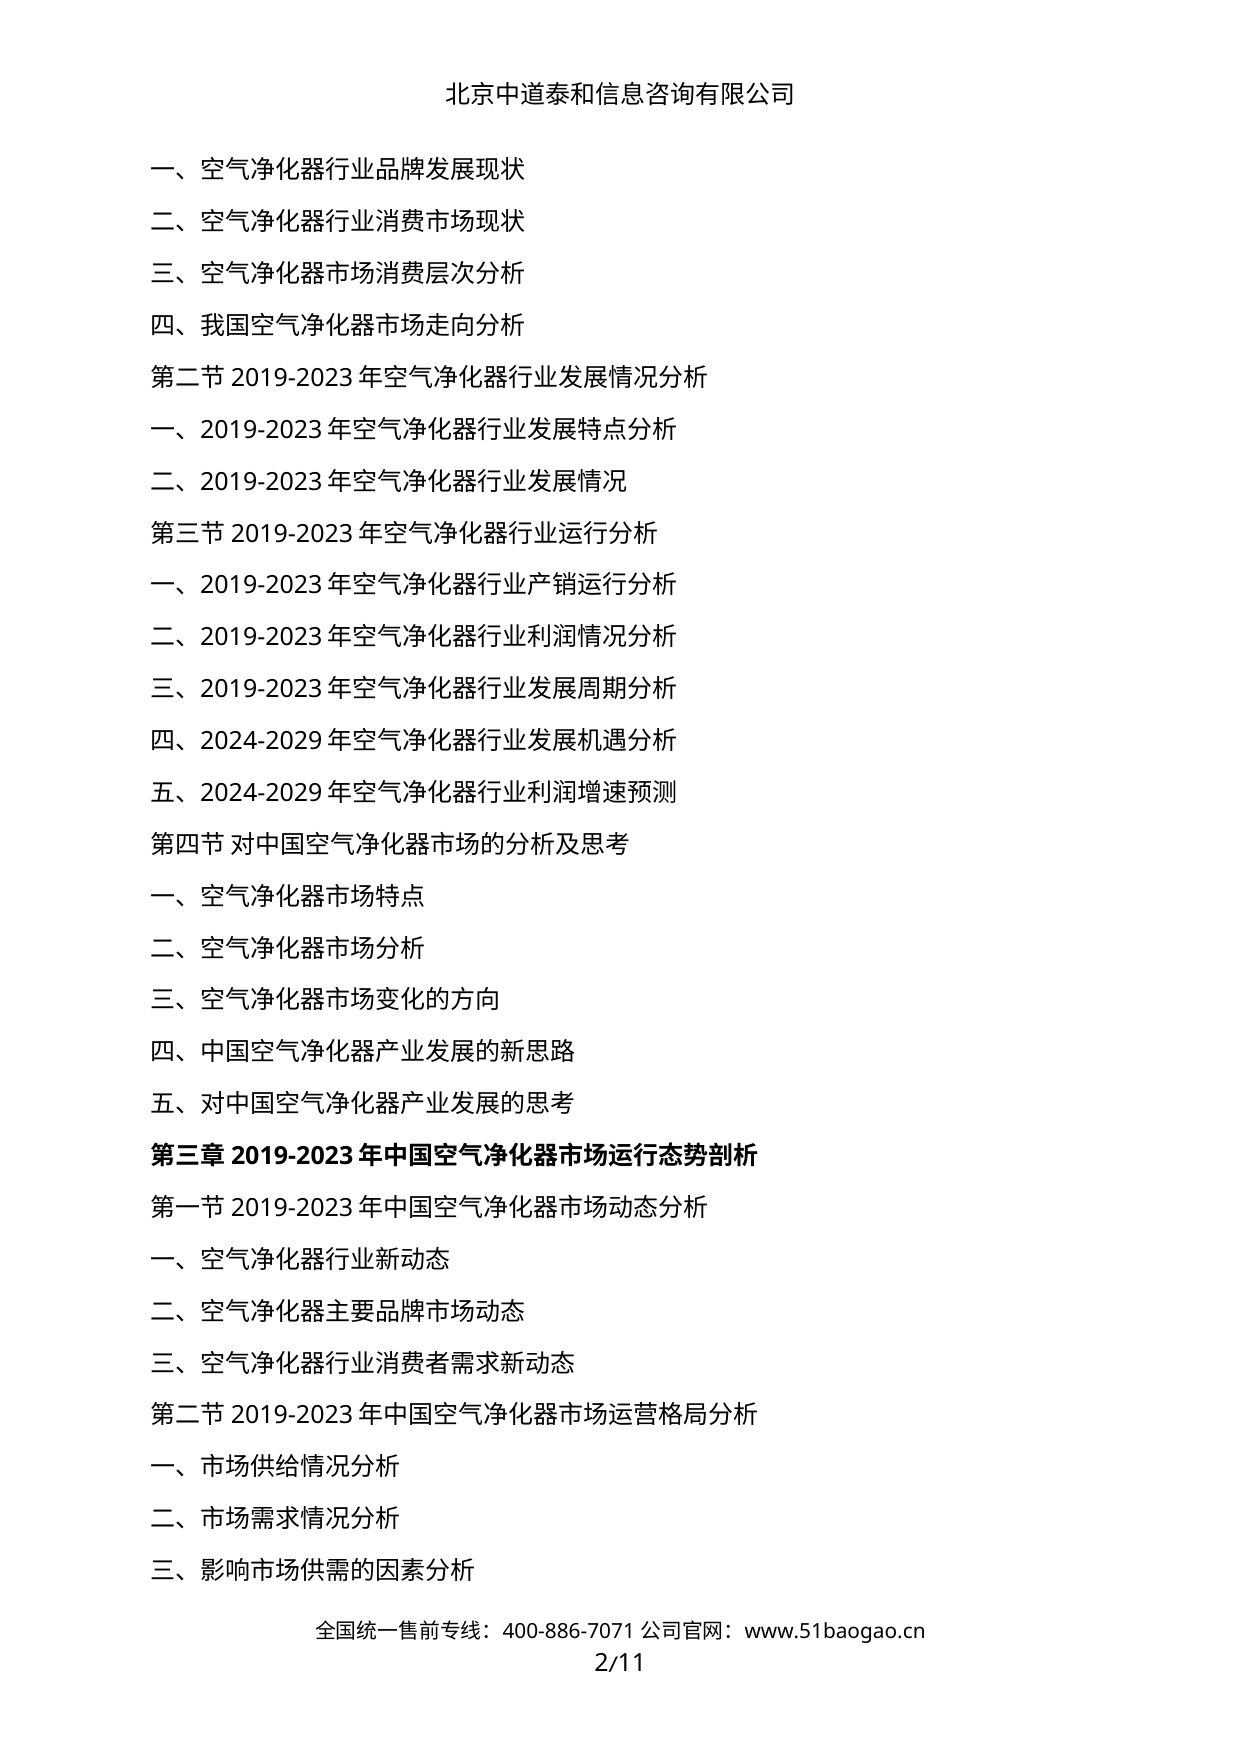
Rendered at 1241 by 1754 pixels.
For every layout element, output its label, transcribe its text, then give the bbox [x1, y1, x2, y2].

text 四、中国空气净化器产业发展的新思路 [150, 1032, 1090, 1068]
text 五、对中国空气净化器产业发展的思考 [150, 1084, 1090, 1120]
text 一、市场供给情况分析 [150, 1447, 1090, 1483]
text 第一节 2019-2023年中国空气净化器市场动态分析 [150, 1187, 1090, 1224]
text 第三节 2019-2023年空气净化器行业运行分析 [150, 513, 1090, 549]
text 二、2019-2023年空气净化器行业利润情况分析 [150, 617, 1090, 653]
text 第二节 2019-2023年中国空气净化器市场运营格局分析 [150, 1395, 1090, 1431]
text 一、空气净化器行业品牌发展现状 [150, 150, 1090, 186]
text 第二节 2019-2023年空气净化器行业发展情况分析 [150, 357, 1090, 394]
text 一、空气净化器行业新动态 [150, 1239, 1090, 1276]
text 一、2019-2023年空气净化器行业发展特点分析 [150, 409, 1090, 446]
text 二、2019-2023年空气净化器行业发展情况 [150, 461, 1090, 497]
text 三、2019-2023年空气净化器行业发展周期分析 [150, 669, 1090, 705]
text 四、2024-2029年空气净化器行业发展机遇分析 [150, 721, 1090, 757]
text 三、空气净化器市场变化的方向 [150, 980, 1090, 1016]
text 四、我国空气净化器市场走向分析 [150, 306, 1090, 342]
text 一、2019-2023年空气净化器行业产销运行分析 [150, 565, 1090, 601]
text 二、空气净化器市场分析 [150, 928, 1090, 964]
text 第四节 对中国空气净化器市场的分析及思考 [150, 824, 1090, 861]
text 三、空气净化器市场消费层次分析 [150, 254, 1090, 290]
text 二、空气净化器行业消费市场现状 [150, 202, 1090, 238]
text 第三章 2019-2023年中国空气净化器市场运行态势剖析 [150, 1136, 1090, 1172]
text 一、空气净化器市场特点 [150, 876, 1090, 912]
text 二、空气净化器主要品牌市场动态 [150, 1291, 1090, 1327]
text 二、市场需求情况分析 [150, 1499, 1090, 1535]
text 五、2024-2029年空气净化器行业利润增速预测 [150, 772, 1090, 809]
text 三、影响市场供需的因素分析 [150, 1551, 1090, 1587]
text 三、空气净化器行业消费者需求新动态 [150, 1343, 1090, 1379]
